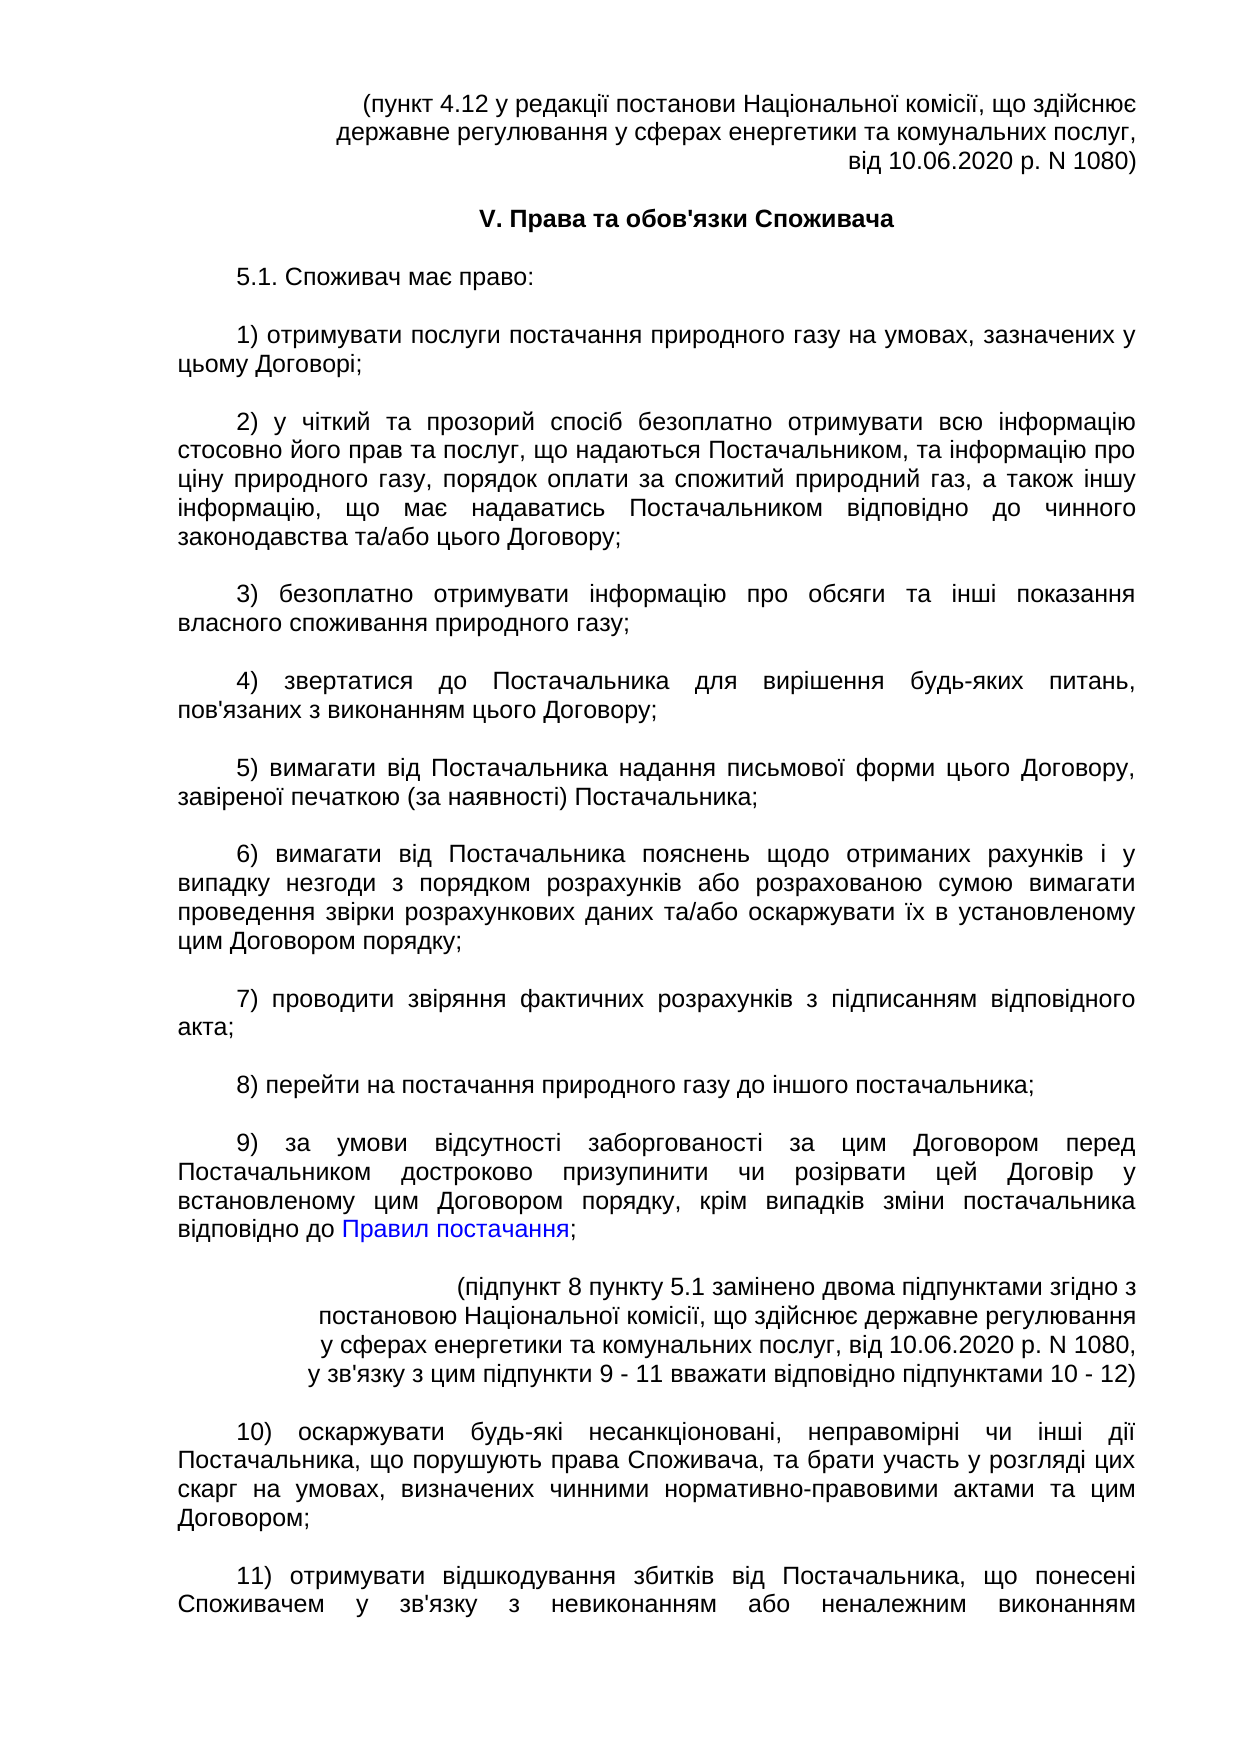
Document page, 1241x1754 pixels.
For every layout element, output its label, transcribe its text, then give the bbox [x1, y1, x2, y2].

subtitle V. Права та обов'язки Споживача [177, 204, 1137, 233]
text (підпункт 8 пункту 5.1 замінено двома підпунктами згідно з постановою Національної комісії, що здійснює державне регулювання у сферах енергетики та комунальних послуг, від 10.06.2020 р. N 1080, у зв'язку з цим підпункти 9 - 11 вважати відповідно підпунктами 10 - 12) [177, 1272, 1137, 1387]
text 9) за умови відсутності заборгованості за цим Договором перед Постачальником достроково призупинити чи розірвати цей Договір у встановленому цим Договором порядку, крім випадків зміни постачальника відповідно до Правил постачання; [177, 1128, 1137, 1243]
text 7) проводити звіряння фактичних розрахунків з підписанням відповідного акта; [177, 984, 1137, 1041]
text 10) оскаржувати будь-які несанкціоновані, неправомірні чи інші дії Постачальника, що порушують права Споживача, та брати участь у розгляді цих скарг на умовах, визначених чинними нормативно-правовими актами та цим Договором; [177, 1417, 1137, 1532]
text 3) безоплатно отримувати інформацію про обсяги та інші показання власного споживання природного газу; [177, 579, 1137, 637]
text 4) звертатися до Постачальника для вирішення будь-яких питань, пов'язаних з виконанням цього Договору; [177, 666, 1137, 724]
text 5) вимагати від Постачальника надання письмової форми цього Договору, завіреної печаткою (за наявності) Постачальника; [177, 753, 1137, 810]
text 8) перейти на постачання природного газу до іншого постачальника; [177, 1070, 1137, 1099]
text 1) отримувати послуги постачання природного газу на умовах, зазначених у цьому Договорі; [177, 320, 1137, 377]
text 6) вимагати від Постачальника пояснень щодо отриманих рахунків і у випадку незгоди з порядком розрахунків або розрахованою сумою вимагати проведення звірки розрахункових даних та/або оскаржувати їх в установленому цим Договором порядку; [177, 839, 1137, 954]
text (пункт 4.12 у редакції постанови Національної комісії, що здійснює державне регулювання у сферах енергетики та комунальних послуг, від 10.06.2020 р. N 1080) [177, 89, 1137, 175]
text 5.1. Споживач має право: [177, 262, 1137, 291]
text 2) у чіткий та прозорий спосіб безоплатно отримувати всю інформацію стосовно його прав та послуг, що надаються Постачальником, та інформацію про ціну природного газу, порядок оплати за спожитий природний газ, а також іншу інформацію, що має надаватись Постачальником відповідно до чинного законодавства та/або цього Договору; [177, 407, 1137, 550]
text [177, 1561, 1137, 1618]
